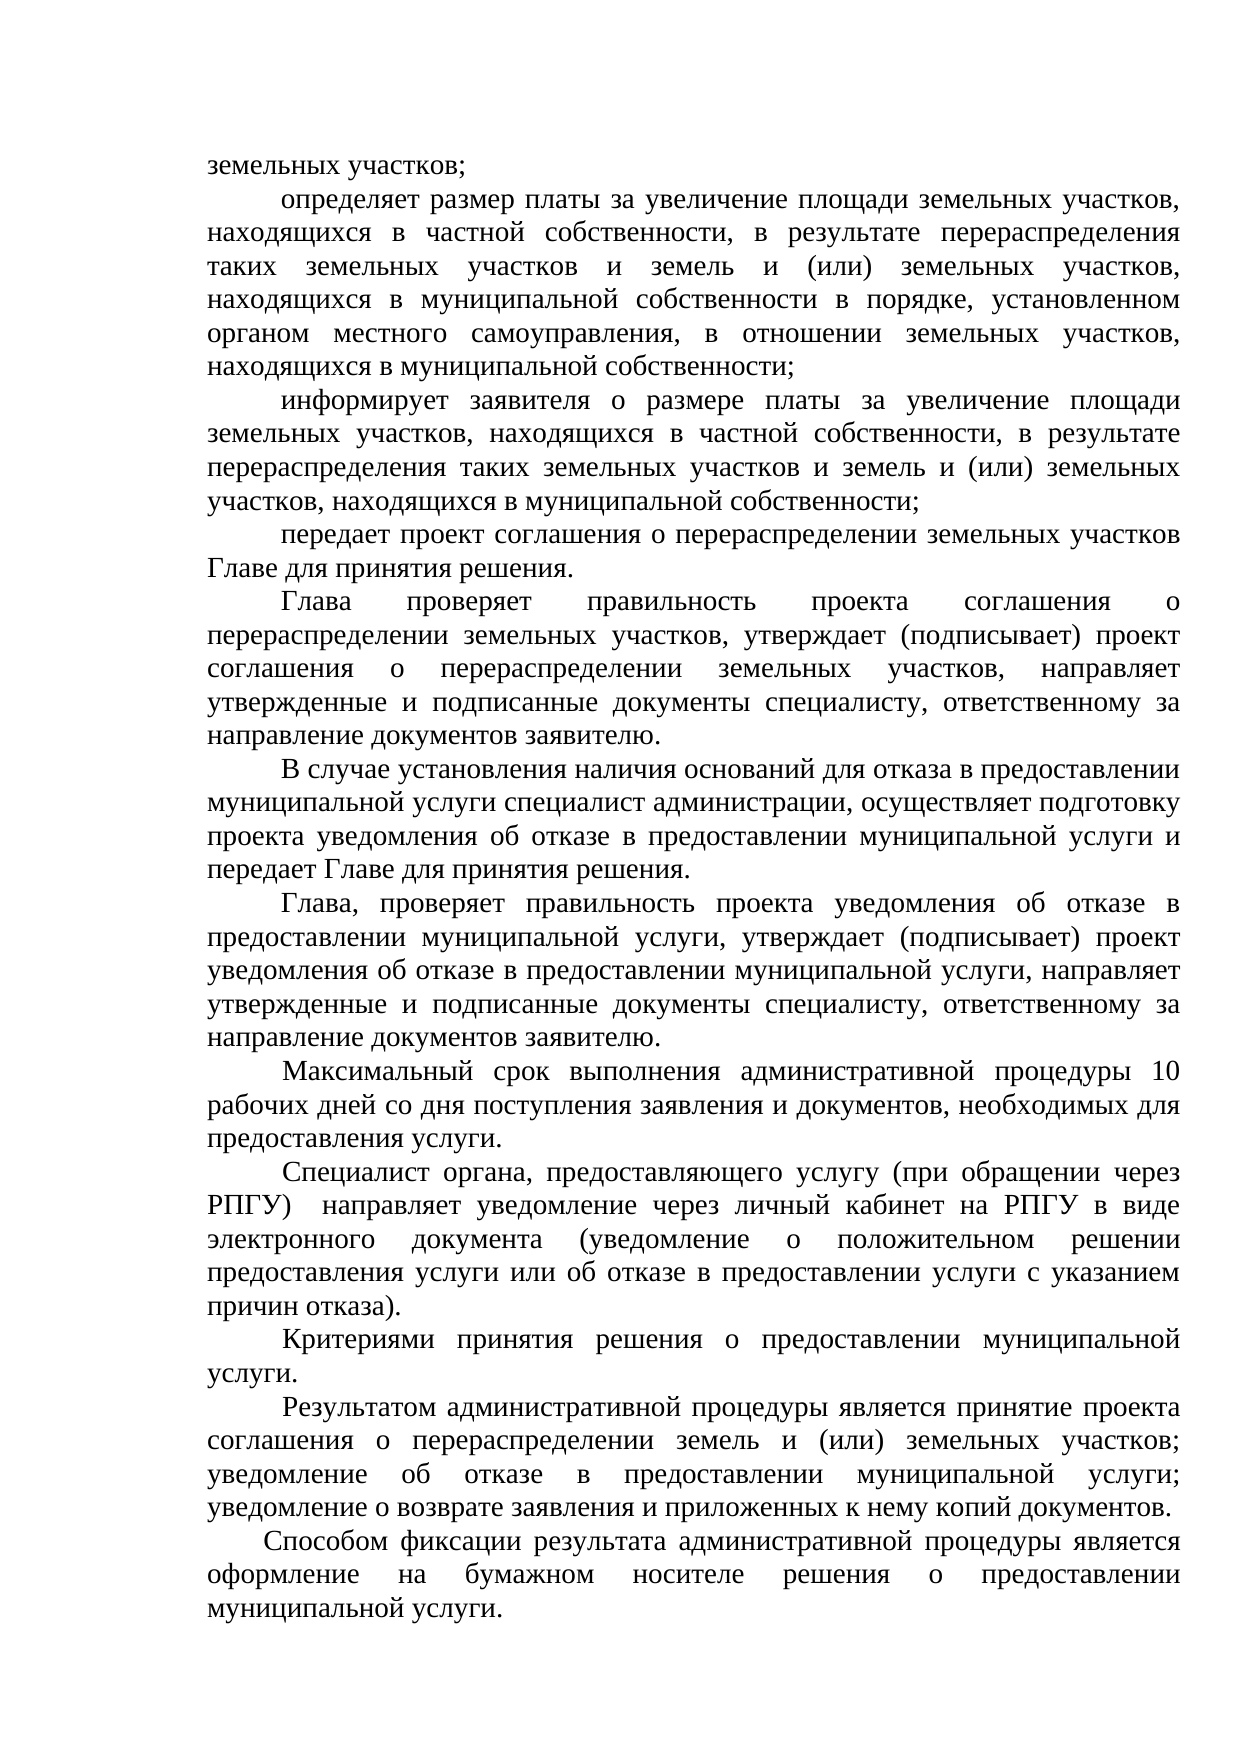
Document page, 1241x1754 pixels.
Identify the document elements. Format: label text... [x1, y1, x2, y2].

text Глава проверяет правильность проекта соглашения о перераспределении земельных участков, утверждает (подписывает) проект соглашения о перераспределении земельных участков, направляет утвержденные и подписанные документы специалисту, ответственному за направление документов заявителю. [207, 584, 1181, 751]
text Глава, проверяет правильность проекта уведомления об отказе в предоставлении муниципальной услуги, утверждает (подписывает) проект уведомления об отказе в предоставлении муниципальной услуги, направляет утвержденные и подписанные документы специалисту, ответственному за направление документов заявителю. [207, 886, 1181, 1053]
text Результатом административной процедуры является принятие проекта соглашения о перераспределении земель и (или) земельных участков; уведомление об отказе в предоставлении муниципальной услуги; уведомление о возврате заявления и приложенных к нему копий документов. [207, 1389, 1181, 1523]
text Способом фиксации результата административной процедуры является оформление на бумажном носителе решения о предоставлении муниципальной услуги. [207, 1523, 1181, 1623]
text В случае установления наличия оснований для отказа в предоставлении муниципальной услуги специалист администрации, осуществляет подготовку проекта уведомления об отказе в предоставлении муниципальной услуги и передает Главе для принятия решения. [207, 751, 1181, 886]
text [207, 148, 1181, 181]
text определяет размер платы за увеличение площади земельных участков, находящихся в частной собственности, в результате перераспределения таких земельных участков и земель и (или) земельных участков, находящихся в муниципальной собственности в порядке, установленном органом местного самоуправления, в отношении земельных участков, находящихся в муниципальной собственности; [207, 181, 1181, 382]
text передает проект соглашения о перераспределении земельных участков Главе для принятия решения. [207, 517, 1181, 584]
text Специалист органа, предоставляющего услугу (при обращении через РПГУ) направляет уведомление через личный кабинет на РПГУ в виде электронного документа (уведомление о положительном решении предоставления услуги или об отказе в предоставлении услуги с указанием причин отказа). [207, 1154, 1181, 1322]
text Максимальный срок выполнения административной процедуры 10 рабочих дней со дня поступления заявления и документов, необходимых для предоставления услуги. [207, 1053, 1181, 1154]
text информирует заявителя о размере платы за увеличение площади земельных участков, находящихся в частной собственности, в результате перераспределения таких земельных участков и земель и (или) земельных участков, находящихся в муниципальной собственности; [207, 382, 1181, 517]
text Критериями принятия решения о предоставлении муниципальной услуги. [207, 1322, 1181, 1389]
